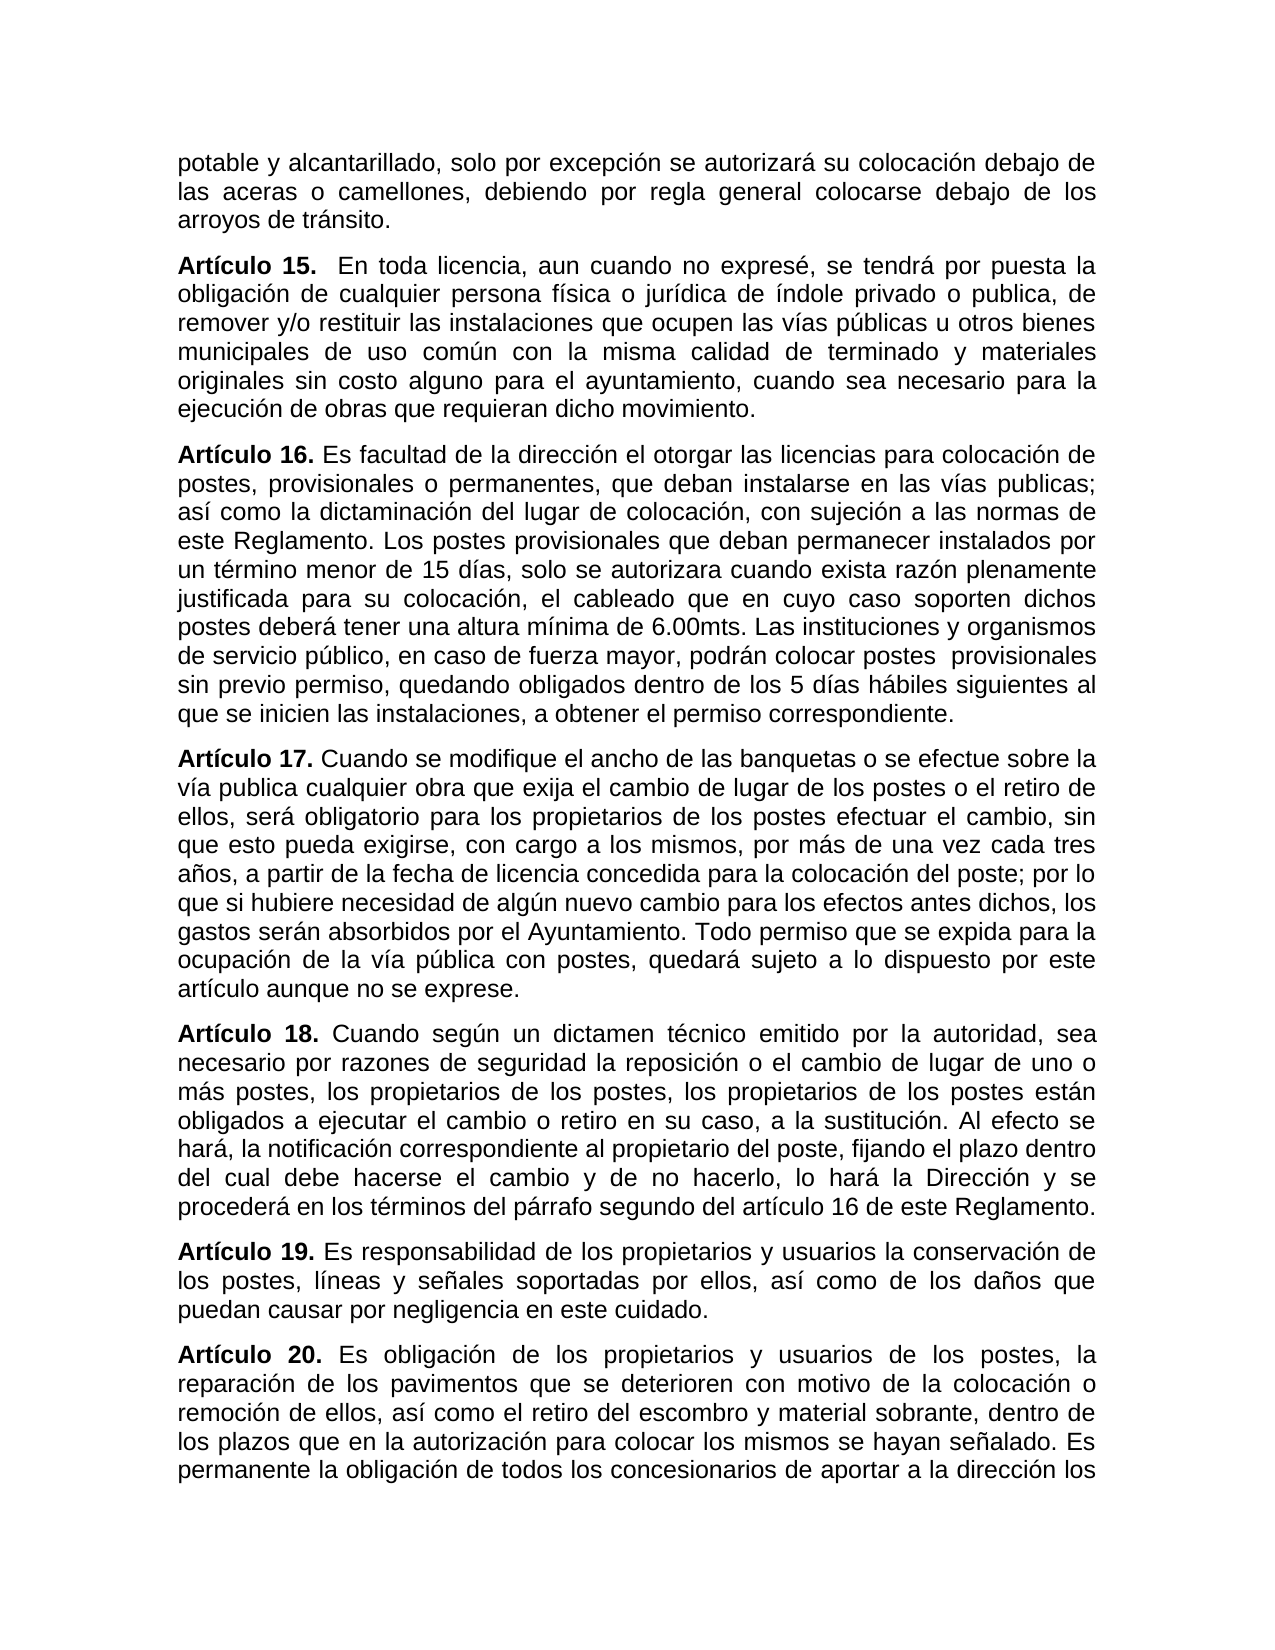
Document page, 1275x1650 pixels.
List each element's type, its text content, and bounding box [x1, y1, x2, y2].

text Artículo 17. Cuando se modifique el ancho de las banquetas o se efectue sobre la vía publica cualquier obra que exija el cambio de lugar de los postes o el retiro de ellos, será obligatorio para los propietarios de los postes efectuar el cambio, sin que esto pueda exigirse, con cargo a los mismos, por más de una vez cada tres años, a partir de la fecha de licencia concedida para la colocación del poste; por lo que si hubiere necesidad de algún nuevo cambio para los efectos antes dichos, los gastos serán absorbidos por el Ayuntamiento. Todo permiso que se expida para la ocupación de la vía pública con postes, quedará sujeto a lo dispuesto por este artículo aunque no se exprese. [177, 744, 1098, 1003]
text Artículo 18. Cuando según un dictamen técnico emitido por la autoridad, sea necesario por razones de seguridad la reposición o el cambio de lugar de uno o más postes, los propietarios de los postes, los propietarios de los postes están obligados a ejecutar el cambio o retiro en su caso, a la sustitución. Al efecto se hará, la notificación correspondiente al propietario del poste, fijando el plazo dentro del cual debe hacerse el cambio y de no hacerlo, lo hará la Dirección y se procederá en los términos del párrafo segundo del artículo 16 de este Reglamento. [177, 1019, 1098, 1221]
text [177, 1340, 1098, 1484]
text Artículo 19. Es responsabilidad de los propietarios y usuarios la conservación de los postes, líneas y señales soportadas por ellos, así como de los daños que puedan causar por negligencia en este cuidado. [177, 1237, 1098, 1323]
text Artículo 16. Es facultad de la dirección el otorgar las licencias para colocación de postes, provisionales o permanentes, que deban instalarse en las vías publicas; así como la dictaminación del lugar de colocación, con sujeción a las normas de este Reglamento. Los postes provisionales que deban permanecer instalados por un término menor de 15 días, solo se autorizara cuando exista razón plenamente justificada para su colocación, el cableado que en cuyo caso soporten dichos postes deberá tener una altura mínima de 6.00mts. Las instituciones y organismos de servicio público, en caso de fuerza mayor, podrán colocar postes provisionales sin previo permiso, quedando obligados dentro de los 5 días hábiles siguientes al que se inicien las instalaciones, a obtener el permiso correspondiente. [177, 440, 1098, 727]
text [177, 148, 1098, 234]
text Artículo 15. En toda licencia, aun cuando no expresé, se tendrá por puesta la obligación de cualquier persona física o jurídica de índole privado o publica, de remover y/o restituir las instalaciones que ocupen las vías públicas u otros bienes municipales de uso común con la misma calidad de terminado y materiales originales sin costo alguno para el ayuntamiento, cuando sea necesario para la ejecución de obras que requieran dicho movimiento. [177, 251, 1098, 423]
